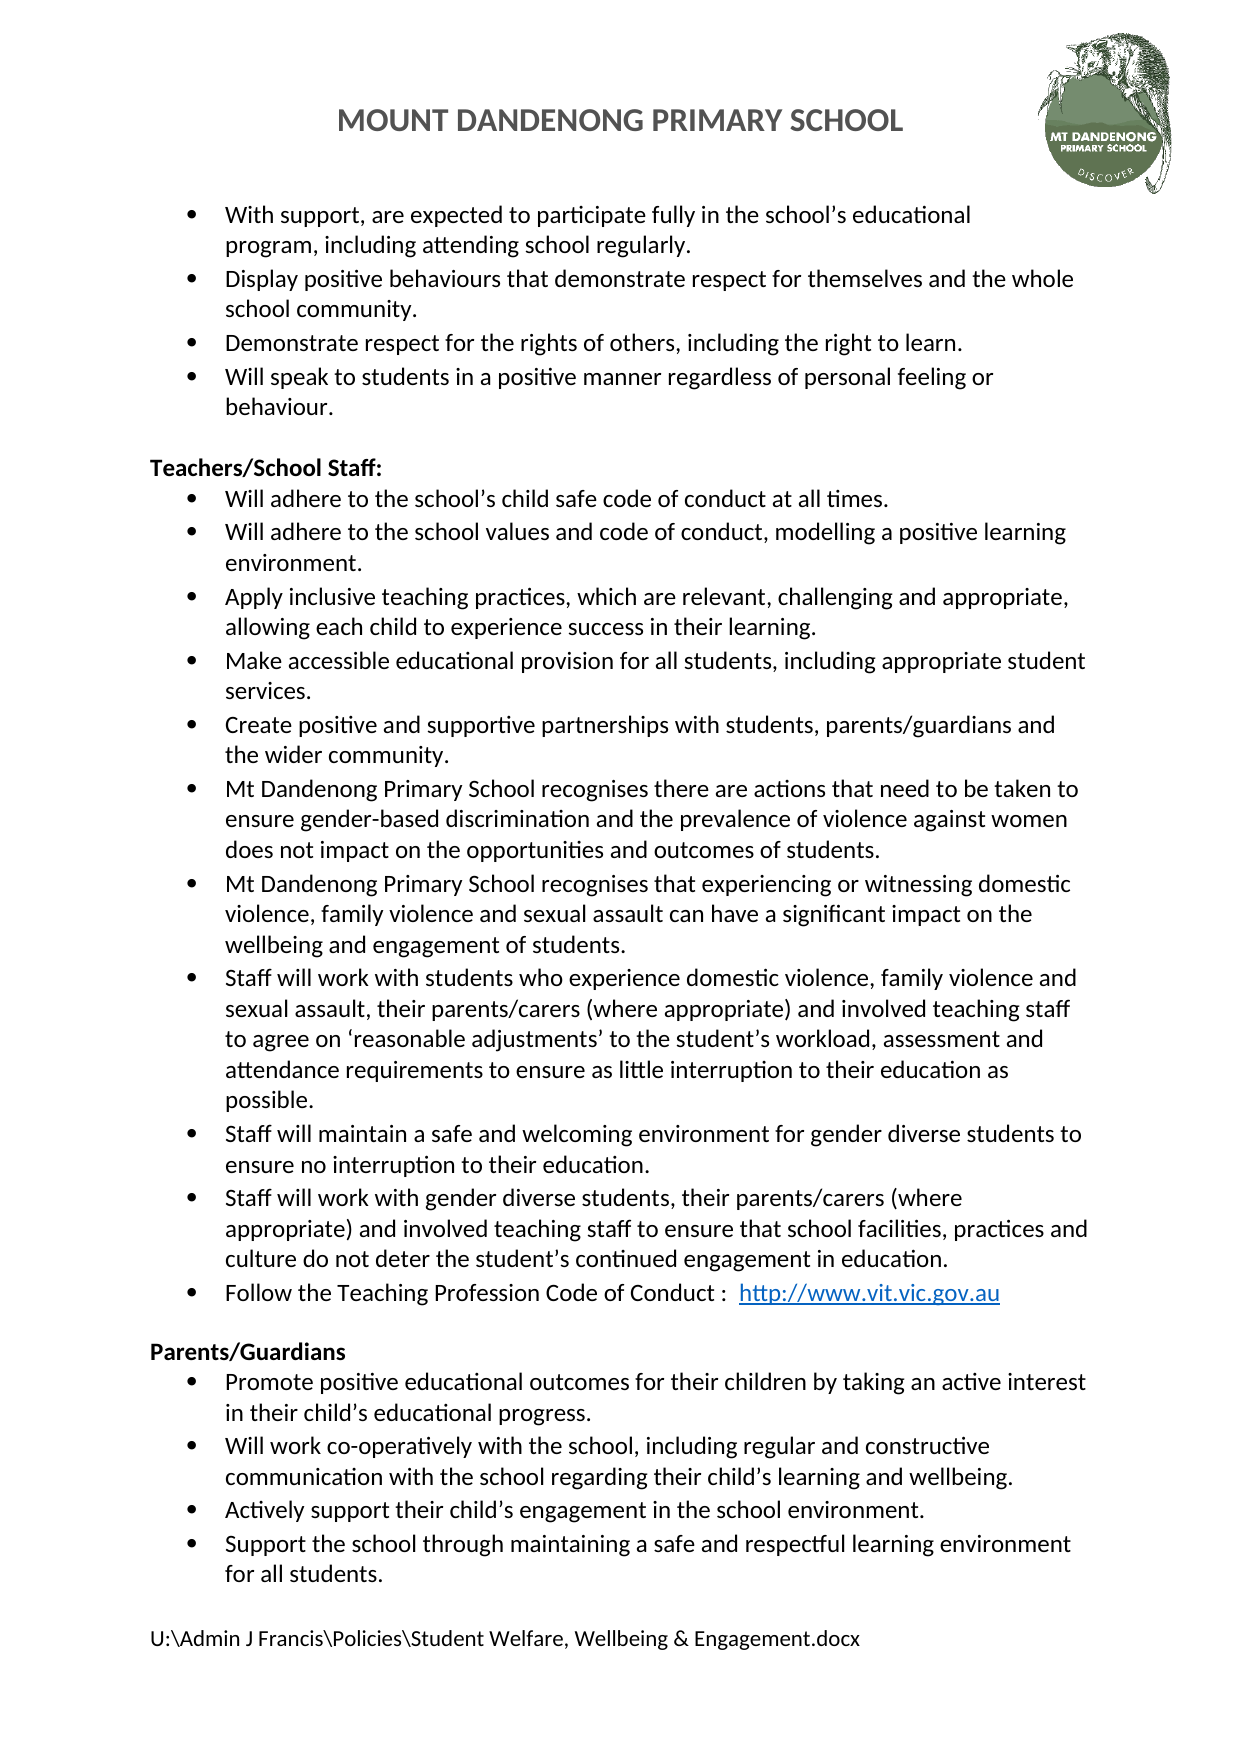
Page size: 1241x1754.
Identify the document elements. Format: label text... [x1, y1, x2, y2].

list Actively support their child’s engagement in the school environment. [187, 1494, 1090, 1525]
list Demonstrate respect for the rights of others, including the right to learn. [187, 327, 1090, 358]
list Mt Dandenong Primary School recognises there are actions that need to be taken to ensure gender-based discrimination and the prevalence of violence against women does not impact on the opportunities and outcomes of students. [187, 773, 1090, 865]
list Staff will maintain a safe and welcoming environment for gender diverse students to ensure no interruption to their education. [187, 1118, 1090, 1179]
list Apply inclusive teaching practices, which are relevant, challenging and appropriate, allowing each child to experience success in their learning. [187, 581, 1090, 642]
list Staff will work with students who experience domestic violence, family violence and sexual assault, their parents/carers (where appropriate) and involved teaching staff to agree on ‘reasonable adjustments’ to the student’s workload, assessment and attendance requirements to ensure as little interruption to their education as possible. [187, 962, 1090, 1115]
list Staff will work with gender diverse students, their parents/carers (where appropriate) and involved teaching staff to ensure that school facilities, practices and culture do not deter the student’s continued engagement in education. [187, 1182, 1090, 1274]
list With support, are expected to participate fully in the school’s educational program, including attending school regularly. [187, 199, 1090, 260]
list Promote positive educational outcomes for their children by taking an active interest in their child’s educational progress. [187, 1366, 1090, 1427]
list Will speak to students in a positive manner regardless of personal feeling or behaviour. [187, 361, 1090, 422]
list Will work co-operatively with the school, including regular and constructive communication with the school regarding their child’s learning and wellbeing. [187, 1430, 1090, 1491]
picture [1037, 33, 1172, 202]
list Follow the Teaching Profession Code of Conduct : http://www.vit.vic.gov.au [187, 1277, 1090, 1308]
list Will adhere to the school values and code of conduct, modelling a positive learning environment. [187, 516, 1090, 577]
list Support the school through maintaining a safe and respectful learning environment for all students. [187, 1528, 1090, 1589]
list Create positive and supportive partnerships with students, parents/guardians and the wider community. [187, 709, 1090, 770]
list Make accessible educational provision for all students, including appropriate student services. [187, 645, 1090, 706]
text Parents/Guardians [150, 1336, 1090, 1366]
text Teachers/School Staff: [150, 452, 1090, 483]
list Mt Dandenong Primary School recognises that experiencing or witnessing domestic violence, family violence and sexual assault can have a significant impact on the wellbeing and engagement of students. [187, 868, 1090, 959]
list Will adhere to the school’s child safe code of conduct at all times. [187, 483, 1090, 513]
list Display positive behaviours that demonstrate respect for themselves and the whole school community. [187, 263, 1090, 324]
